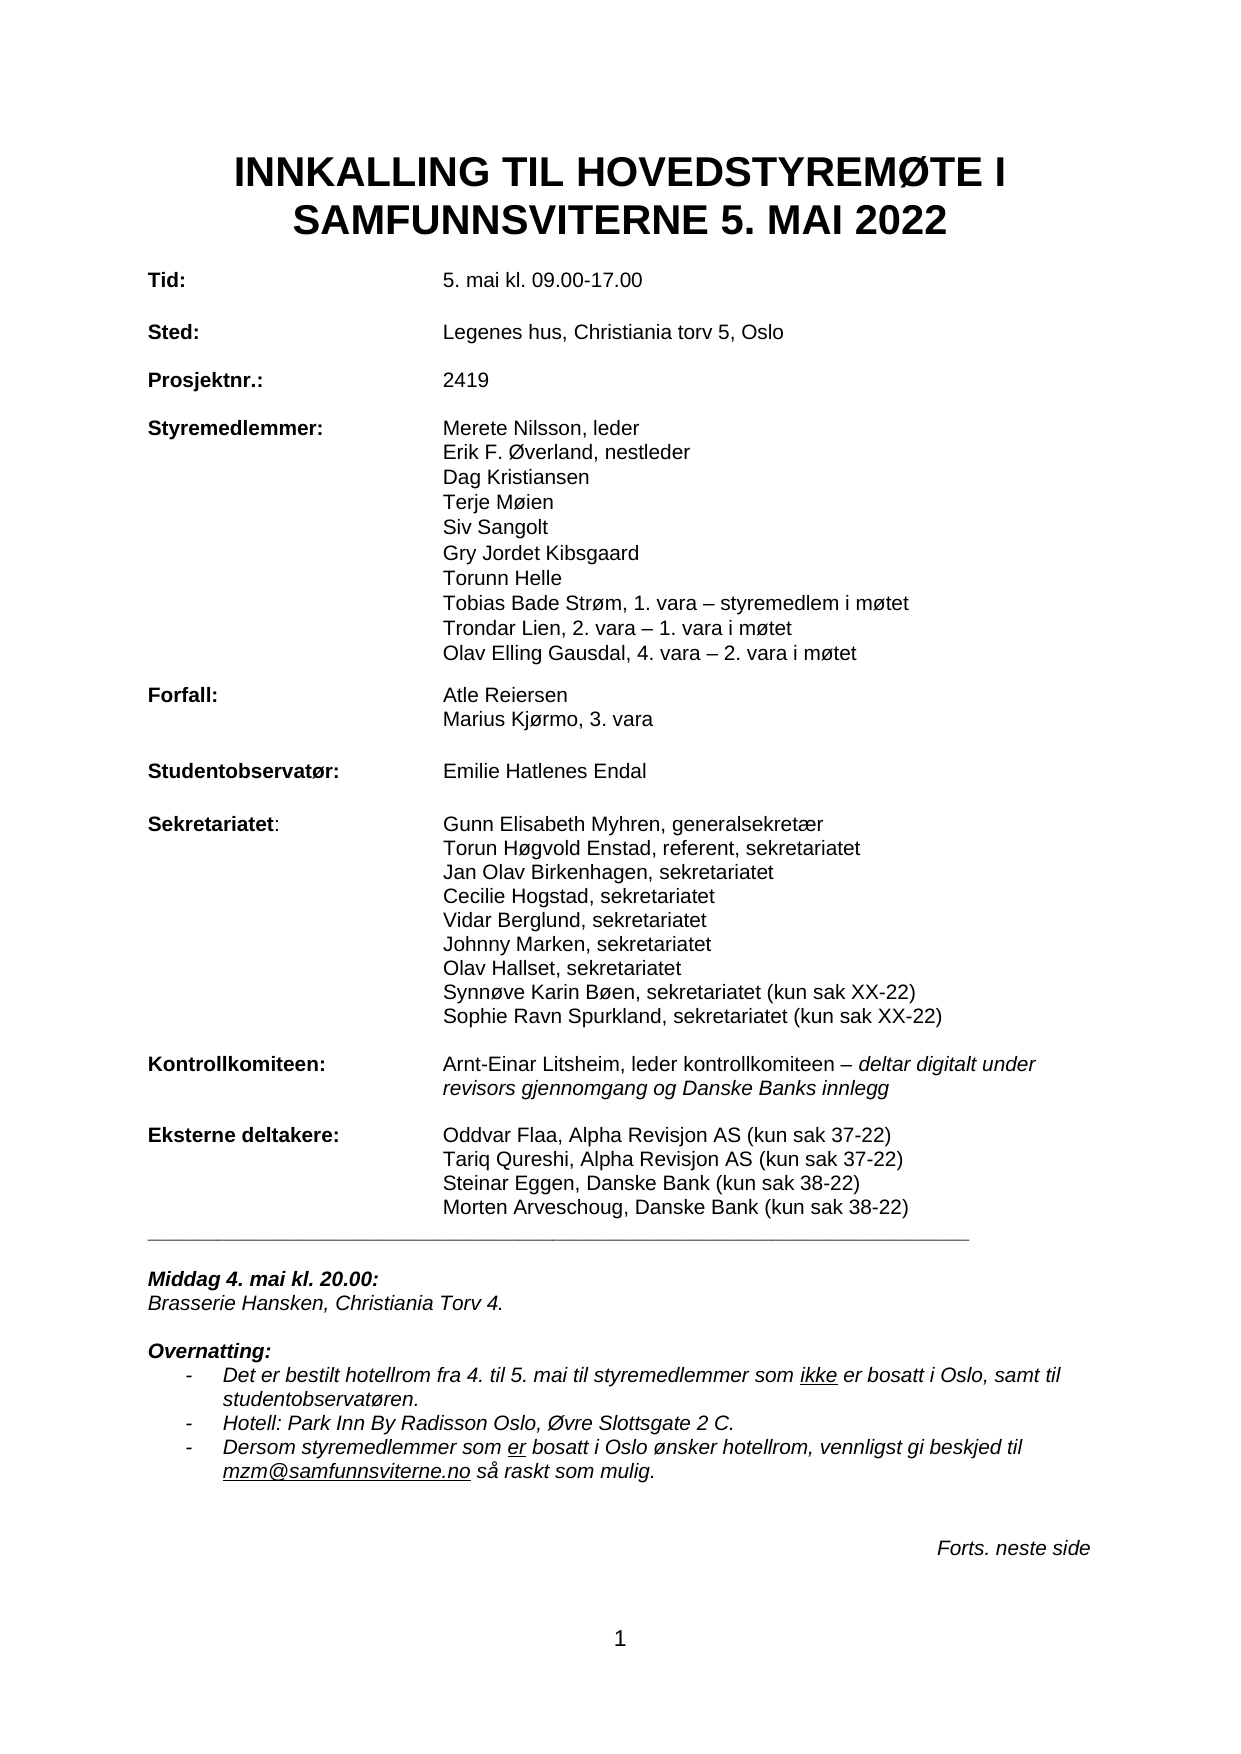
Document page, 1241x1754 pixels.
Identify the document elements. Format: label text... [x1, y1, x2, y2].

text Middag 4. mai kl. 20.00: [148, 1267, 1093, 1291]
text Steinar Eggen, Danske Bank (kun sak 38-22) [443, 1171, 1093, 1195]
text Studentobservatør: Emilie Hatlenes Endal [148, 759, 1093, 783]
text Jan Olav Birkenhagen, sekretariatet [443, 860, 1093, 884]
text Johnny Marken, sekretariatet [443, 932, 1093, 956]
text Kontrollkomiteen: Arnt-Einar Litsheim, leder kontrollkomiteen – deltar digitalt under revisors gjennomgang og Danske Banks innlegg [148, 1051, 1093, 1099]
text Cecilie Hogstad, sekretariatet [443, 884, 1093, 908]
text Torun Høgvold Enstad, referent, sekretariatet [443, 836, 1093, 860]
text Forfall: Atle Reiersen [148, 682, 1093, 706]
text Brasserie Hansken, Christiania Torv 4. [148, 1291, 1093, 1315]
text Styremedlemmer: Merete Nilsson, leder [148, 416, 1093, 440]
text Forts. neste side [148, 1535, 1093, 1559]
text Morten Arveschoug, Danske Bank (kun sak 38-22) [443, 1195, 1093, 1219]
list Dersom styremedlemmer som er bosatt i Oslo ønsker hotellrom, vennligst gi beskjed til mzm@samfunnsviterne.no så raskt som mulig. [185, 1435, 1093, 1483]
text Prosjektnr.: 2419 [148, 368, 1093, 392]
list Det er bestilt hotellrom fra 4. til 5. mai til styremedlemmer som ikke er bosatt i Oslo, samt til studentobservatøren. [185, 1363, 1093, 1411]
list Hotell: Park Inn By Radisson Oslo, Øvre Slottsgate 2 C. [185, 1411, 1093, 1435]
text Tid: 5. mai kl. 09.00-17.00 [148, 267, 1093, 291]
text Tariq Qureshi, Alpha Revisjon AS (kun sak 37-22) [443, 1147, 1093, 1171]
text Sekretariatet: Gunn Elisabeth Myhren, generalsekretær [148, 812, 1093, 836]
text Marius Kjørmo, 3. vara [443, 706, 1093, 730]
text Sted: Legenes hus, Christiania torv 5, Oslo [148, 320, 1093, 344]
text INNKALLING TIL HOVEDSTYREMØTE I SAMFUNNSVITERNE 5. MAI 2022 [148, 148, 1093, 243]
text Eksterne deltakere: Oddvar Flaa, Alpha Revisjon AS (kun sak 37-22) [148, 1123, 1093, 1147]
text Olav Hallset, sekretariatet [443, 956, 1093, 979]
text Synnøve Karin Bøen, sekretariatet (kun sak XX-22) [443, 979, 1093, 1003]
text Vidar Berglund, sekretariatet [443, 908, 1093, 932]
text Overnatting: [148, 1339, 1093, 1363]
text Sophie Ravn Spurkland, sekretariatet (kun sak XX-22) [443, 1003, 1093, 1027]
text Erik F. Øverland, nestleder Dag Kristiansen Terje Møien Siv Sangolt Gry Jordet Kibsgaard Torunn Helle Tobias Bade Strøm, 1. vara – styremedlem i møtet Trondar Lien, 2. vara – 1. vara i møtet Olav Elling Gausdal, 4. vara – 2. vara i møtet [443, 440, 1093, 665]
text _______________________________________________________________________ [148, 1219, 1093, 1243]
